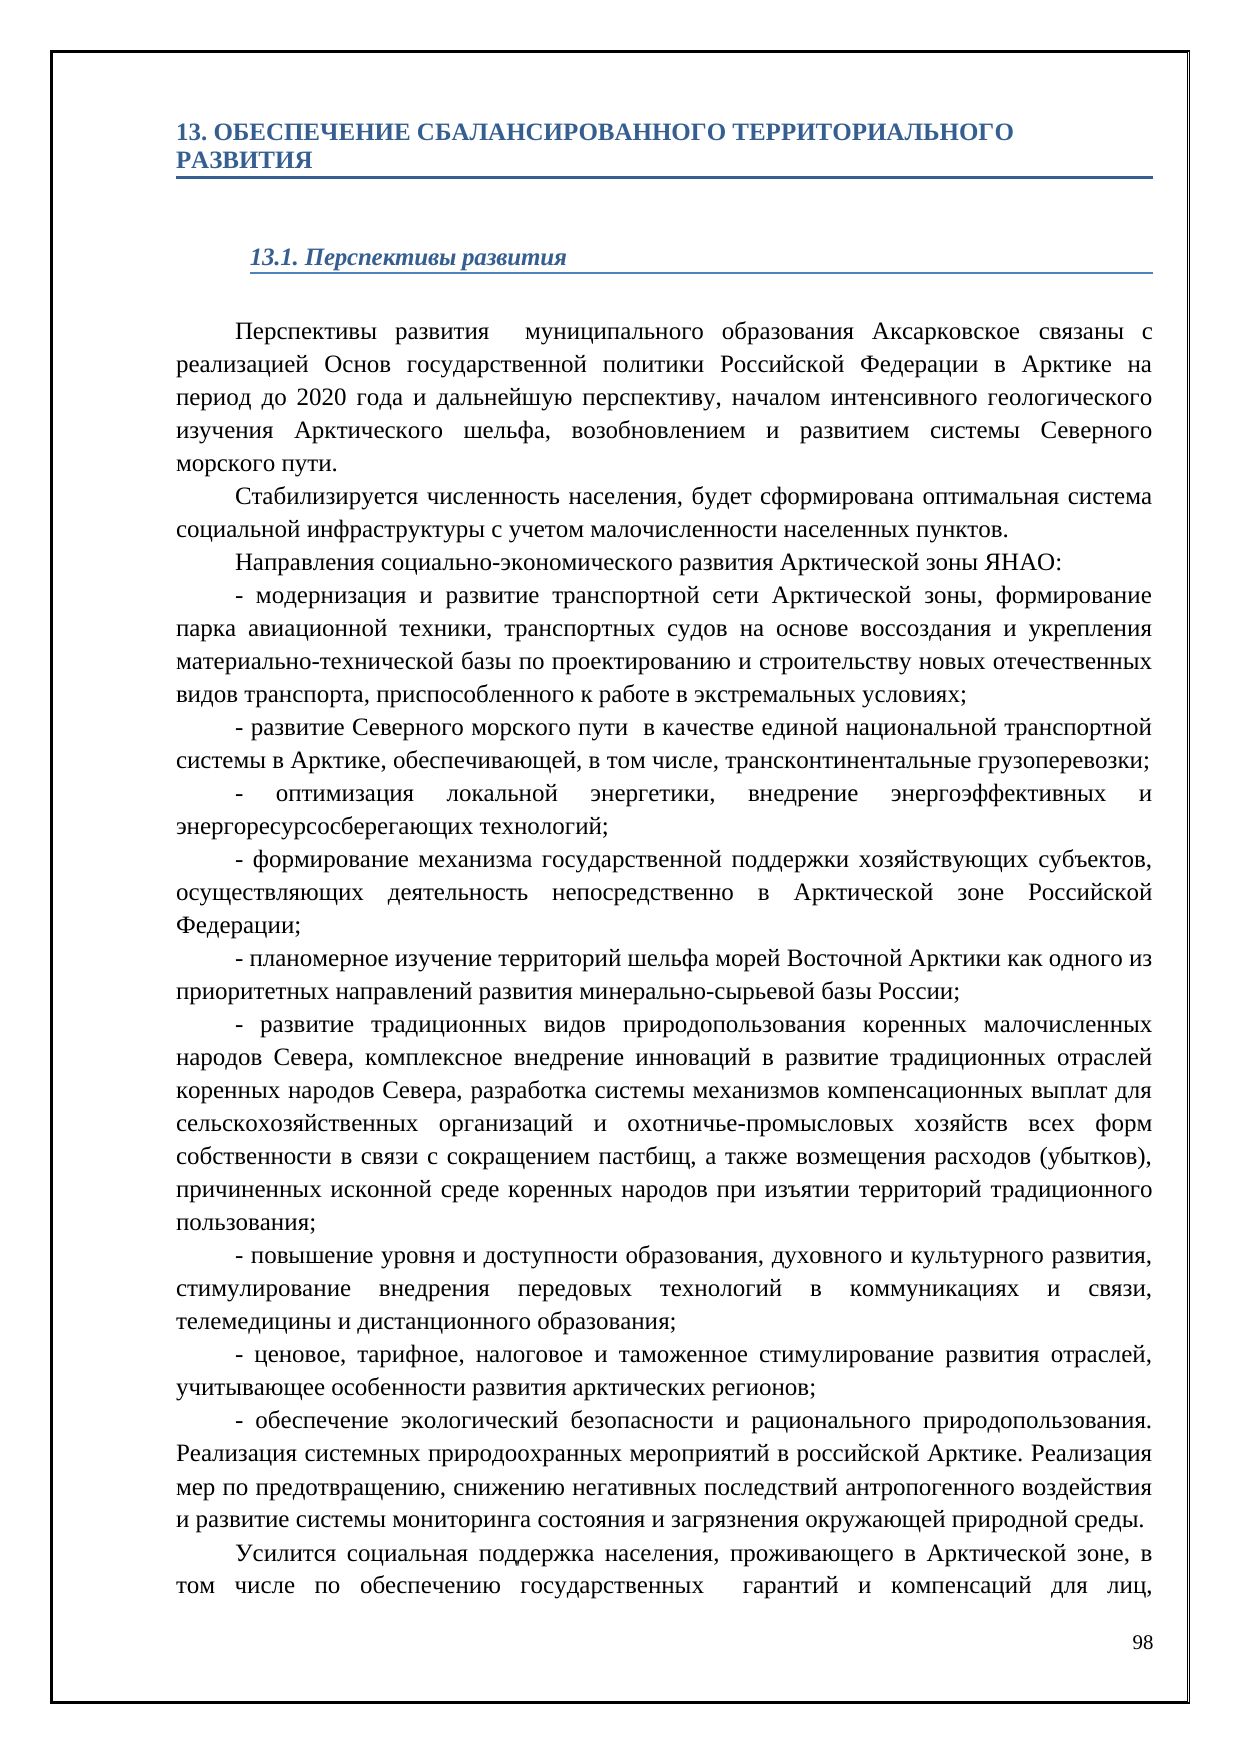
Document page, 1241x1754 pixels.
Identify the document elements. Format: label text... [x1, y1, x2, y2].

text - формирование механизма государственной поддержки хозяйствующих субъектов, осуществляющих деятельность непосредственно в Арктической зоне Российской Федерации; [176, 844, 1153, 939]
text Направления социально-экономического развития Арктической зоны ЯНАО: [176, 547, 1153, 576]
text Стабилизируется численность населения, будет сформирована оптимальная система социальной инфраструктуры с учетом малочисленности населенных пунктов. [176, 481, 1153, 543]
text - оптимизация локальной энергетики, внедрение энергоэффективных и энергоресурсосберегающих технологий; [176, 778, 1153, 840]
text - обеспечение экологический безопасности и рационального природопользования. Реализация системных природоохранных мероприятий в российской Арктике. Реализация мер по предотвращению, снижению негативных последствий антропогенного воздействия и развитие системы мониторинга состояния и загрязнения окружающей природной среды. [176, 1406, 1153, 1533]
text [176, 1538, 1153, 1599]
text - модернизация и развитие транспортной сети Арктической зоны, формирование парка авиационной техники, транспортных судов на основе воссоздания и укрепления материально-технической базы по проектированию и строительству новых отечественных видов транспорта, приспособленного к работе в экстремальных условиях; [176, 580, 1153, 708]
text - ценовое, тарифное, налоговое и таможенное стимулирование развития отраслей, учитывающее особенности развития арктических регионов; [176, 1339, 1153, 1401]
text 13.1. Перспективы развития [249, 242, 1153, 274]
text Перспективы развития муниципального образования Аксарковское связаны с реализацией Основ государственной политики Российской Федерации в Арктике на период до 2020 года и дальнейшую перспективу, началом интенсивного геологического изучения Арктического шельфа, возобновлением и развитием системы Северного морского пути. [176, 316, 1153, 477]
text - повышение уровня и доступности образования, духовного и культурного развития, стимулирование внедрения передовых технологий в коммуникациях и связи, телемедицины и дистанционного образования; [176, 1240, 1153, 1335]
text - развитие Северного морского пути в качестве единой национальной транспортной системы в Арктике, обеспечивающей, в том числе, трансконтинентальные грузоперевозки; [176, 712, 1153, 774]
text - развитие традиционных видов природопользования коренных малочисленных народов Севера, комплексное внедрение инноваций в развитие традиционных отраслей коренных народов Севера, разработка системы механизмов компенсационных выплат для сельскохозяйственных организаций и охотничье-промысловых хозяйств всех форм собственности в связи с сокращением пастбищ, а также возмещения расходов (убытков), причиненных исконной среде коренных народов при изъятии территорий традиционного пользования; [176, 1009, 1153, 1236]
subtitle 13. ОБЕСПЕЧЕНИЕ СБАЛАНСИРОВАННОГО ТЕРРИТОРИАЛЬНОГО РАЗВИТИЯ [176, 117, 1153, 176]
text - планомерное изучение территорий шельфа морей Восточной Арктики как одного из приоритетных направлений развития минерально-сырьевой базы России; [176, 943, 1153, 1005]
